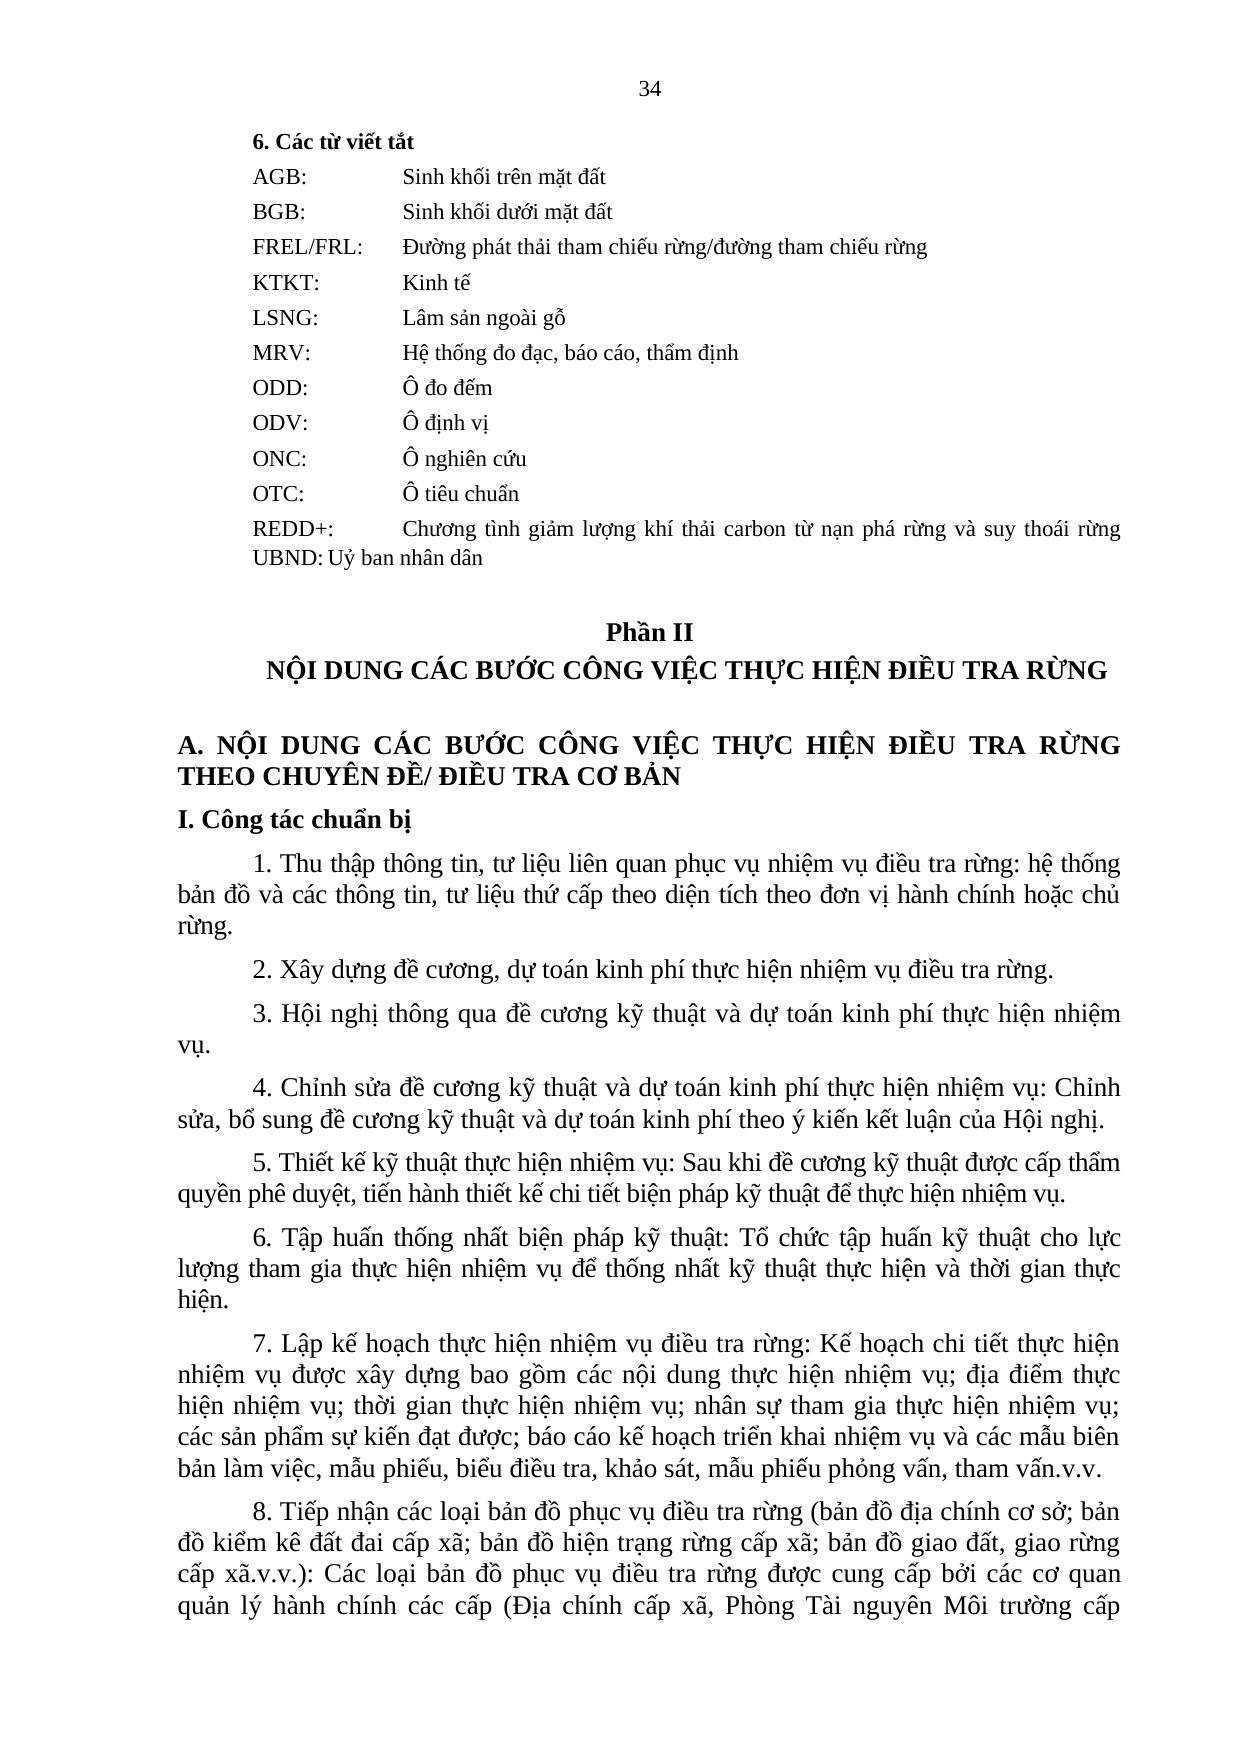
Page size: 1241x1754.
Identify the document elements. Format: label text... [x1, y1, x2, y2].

text 1. Thu thập thông tin, tư liệu liên quan phục vụ nhiệm vụ điều tra rừng: hệ thống bản đồ và các thông tin, tư liệu thứ cấp theo diện tích theo đơn vị hành chính hoặc chủ rừng. [177, 847, 1122, 941]
text A. NỘI DUNG CÁC BƯỚC CÔNG VIỆC THỰC HIỆN ĐIỀU TRA RỪNG THEO CHUYÊN ĐỀ/ ĐIỀU TRA CƠ BẢN [177, 729, 1122, 791]
text OTC: Ô tiêu chuẩn [177, 480, 1122, 506]
text NỘI DUNG CÁC BƯỚC CÔNG VIỆC THỰC HIỆN ĐIỀU TRA RỪNG [177, 654, 1122, 685]
text REDD+: Chương tình giảm lượng khí thải carbon từ nạn phá rừng và suy thoái rừng UBND: Uỷ ban nhân dân [177, 515, 1122, 570]
text AGB: Sinh khối trên mặt đất [177, 163, 1122, 189]
text 7. Lập kế hoạch thực hiện nhiệm vụ điều tra rừng: Kế hoạch chi tiết thực hiện nhiệm vụ được xây dựng bao gồm các nội dung thực hiện nhiệm vụ; địa điểm thực hiện nhiệm vụ; thời gian thực hiện nhiệm vụ; nhân sự tham gia thực hiện nhiệm vụ; các sản phẩm sự kiến đạt được; báo cáo kế hoạch triển khai nhiệm vụ và các mẫu biên bản làm việc, mẫu phiếu, biểu điều tra, khảo sát, mẫu phiếu phỏng vấn, tham vấn.v.v. [177, 1327, 1122, 1483]
text I. Công tác chuẩn bị [177, 803, 1122, 835]
text KTKT: Kinh tế [177, 268, 1122, 295]
text LSNG: Lâm sản ngoài gỗ [177, 304, 1122, 330]
text MRV: Hệ thống đo đạc, báo cáo, thẩm định [177, 339, 1122, 365]
text Phần II [177, 617, 1122, 648]
text 6. Các từ viết tắt [177, 128, 1122, 154]
text FREL/FRL: Đường phát thải tham chiếu rừng/đường tham chiếu rừng [177, 233, 1122, 260]
text ODV: Ô định vị [177, 409, 1122, 436]
text ONC: Ô nghiên cứu [177, 444, 1122, 471]
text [177, 1495, 1122, 1620]
text BGB: Sinh khối dưới mặt đất [177, 198, 1122, 224]
text 6. Tập huấn thống nhất biện pháp kỹ thuật: Tổ chức tập huấn kỹ thuật cho lực lượng tham gia thực hiện nhiệm vụ để thống nhất kỹ thuật thực hiện và thời gian thực hiện. [177, 1221, 1122, 1314]
text 2. Xây dựng đề cương, dự toán kinh phí thực hiện nhiệm vụ điều tra rừng. [177, 953, 1122, 984]
text 5. Thiết kế kỹ thuật thực hiện nhiệm vụ: Sau khi đề cương kỹ thuật được cấp thẩm quyền phê duyệt, tiến hành thiết kế chi tiết biện pháp kỹ thuật để thực hiện nhiệm vụ. [177, 1146, 1122, 1209]
text ODD: Ô đo đếm [177, 374, 1122, 401]
text 3. Hội nghị thông qua đề cương kỹ thuật và dự toán kinh phí thực hiện nhiệm vụ. [177, 997, 1122, 1059]
text 4. Chỉnh sửa đề cương kỹ thuật và dự toán kinh phí thực hiện nhiệm vụ: Chỉnh sửa, bổ sung đề cương kỹ thuật và dự toán kinh phí theo ý kiến kết luận của Hội nghị. [177, 1072, 1122, 1134]
